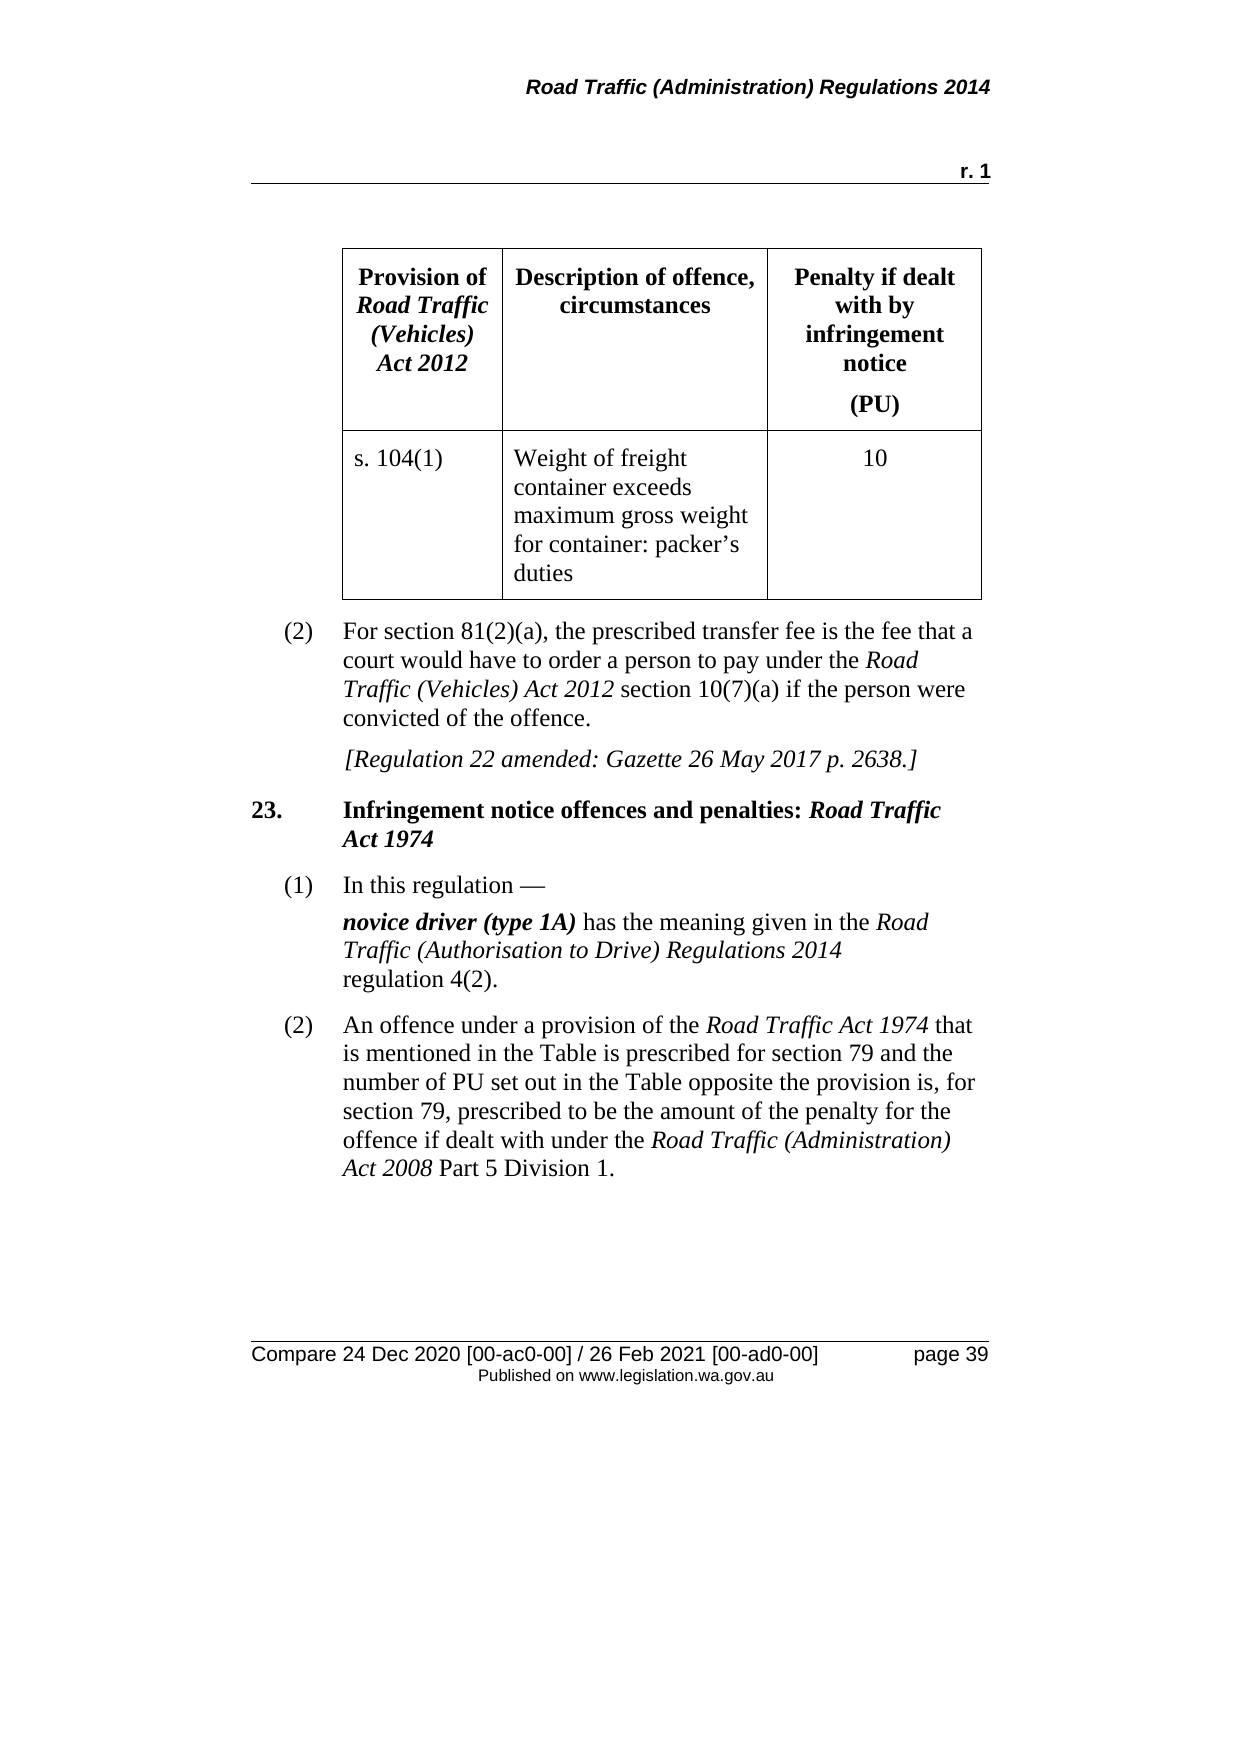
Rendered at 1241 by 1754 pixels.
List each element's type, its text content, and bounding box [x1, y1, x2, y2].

text [Regulation 22 amended: Gazette 26 May 2017 p. 2638.] [251, 744, 989, 773]
table_header Provision of Road Traffic (Vehicles) Act 2012 [343, 249, 502, 429]
text (2) For section 81(2)(a), the prescribed transfer fee is the fee that a court would have to order a person to pay under the Road Traffic (Vehicles) Act 2012 section 10(7)(a) if the person were convicted of the offence. [251, 616, 989, 731]
table_header Description of offence, circumstances [503, 249, 767, 429]
text (1) In this regulation — [251, 870, 989, 898]
table_cell s. 104(1) [343, 431, 502, 599]
table_cell Weight of freight container exceeds maximum gross weight for container: packer’s duties [503, 431, 767, 599]
subtitle 23. Infringement notice offences and penalties: Road Traffic Act 1974 [251, 796, 989, 853]
text novice driver (type 1A) has the meaning given in the Road Traffic (Authorisation to Drive) Regulations 2014 regulation 4(2). [251, 907, 989, 993]
table_cell 10 [768, 431, 981, 599]
table_header Penalty if dealt with by infringement notice (PU) [768, 249, 981, 429]
text (2) An offence under a provision of the Road Traffic Act 1974 that is mentioned in the Table is prescribed for section 79 and the number of PU set out in the Table opposite the provision is, for section 79, prescribed to be the amount of the penalty for the offence if dealt with under the Road Traffic (Administration) Act 2008 Part 5 Division 1. [251, 1010, 989, 1182]
